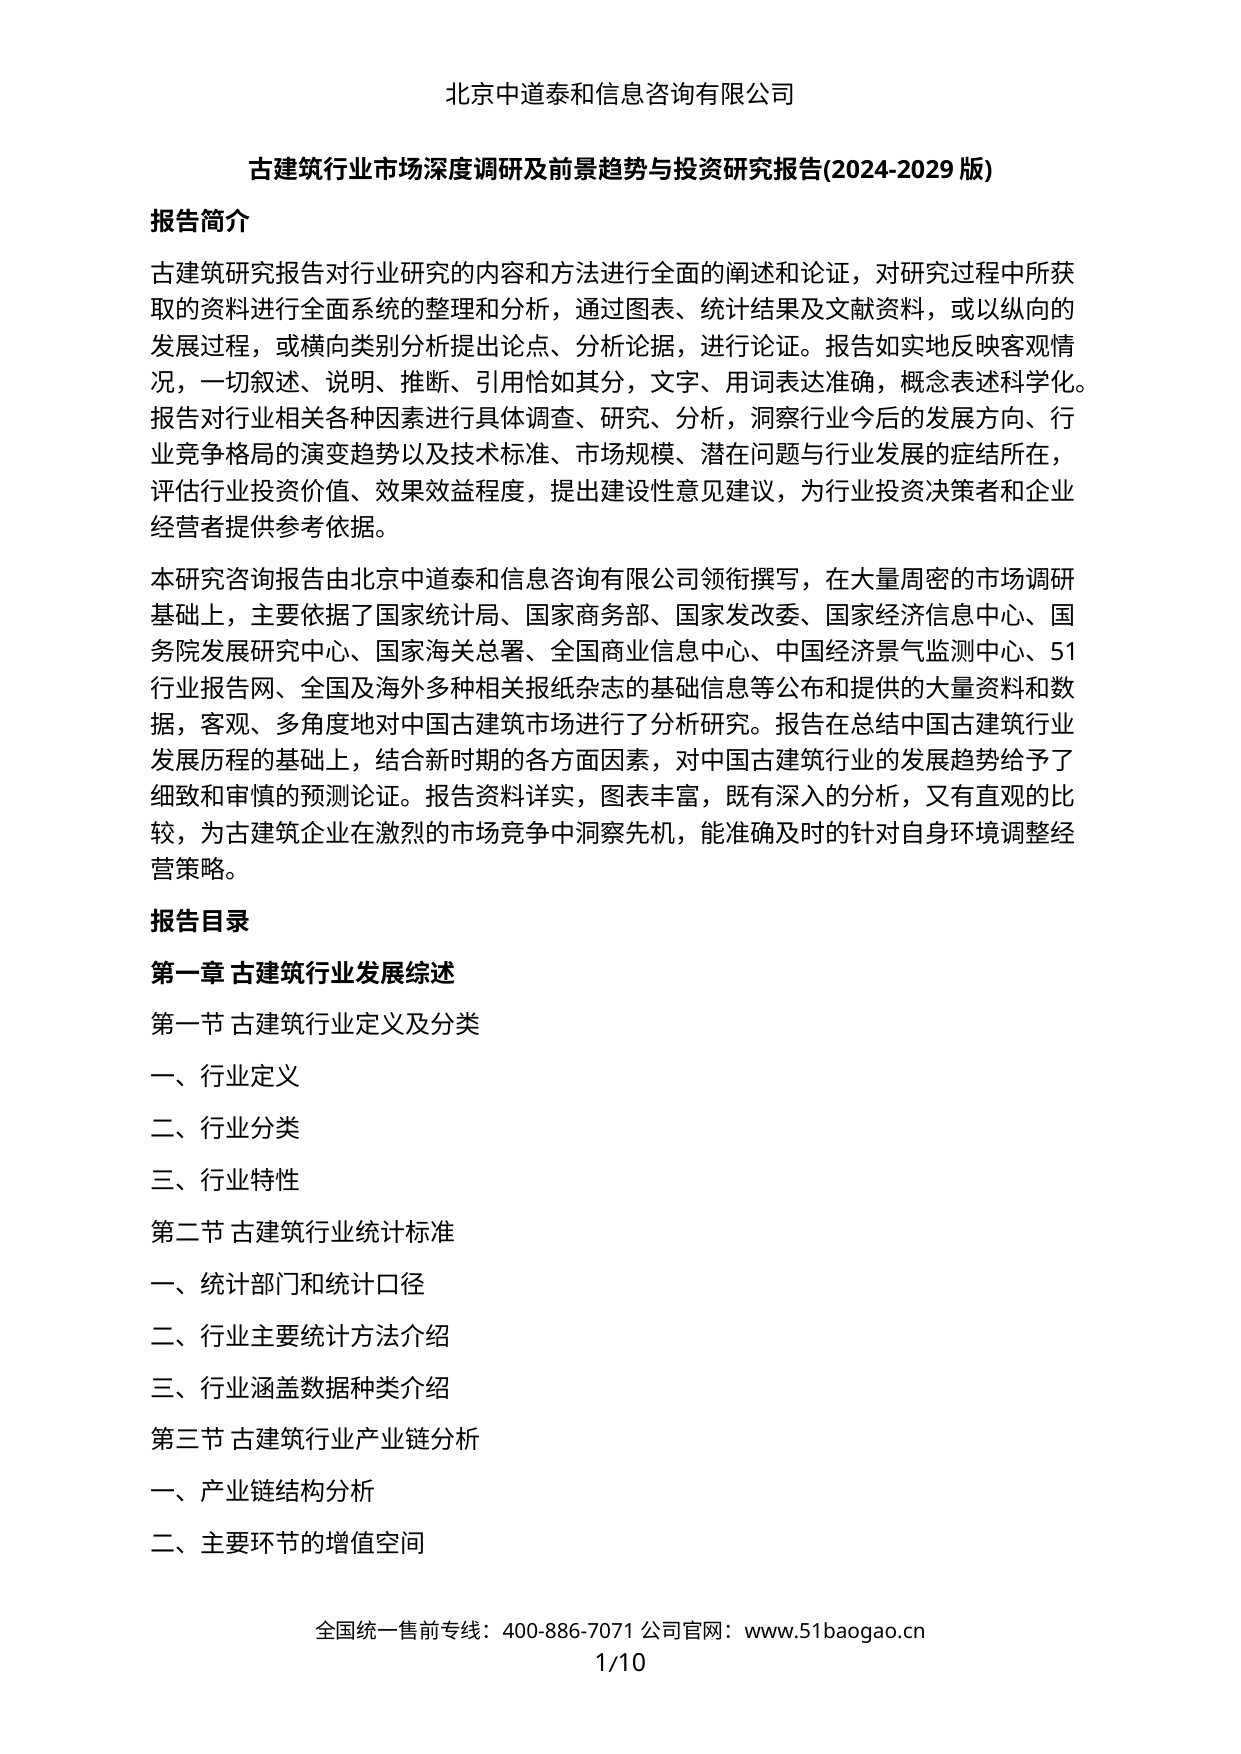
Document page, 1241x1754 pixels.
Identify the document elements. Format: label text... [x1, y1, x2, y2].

text 报告目录 [150, 901, 1090, 937]
text 古建筑行业市场深度调研及前景趋势与投资研究报告(2024-2029版) [150, 150, 1090, 186]
text 一、统计部门和统计口径 [150, 1264, 1090, 1301]
text 第一章 古建筑行业发展综述 [150, 953, 1090, 989]
text 三、行业特性 [150, 1161, 1090, 1197]
text 第三节 古建筑行业产业链分析 [150, 1420, 1090, 1456]
text 报告简介 [150, 202, 1090, 238]
text 二、主要环节的增值空间 [150, 1524, 1090, 1560]
text 本研究咨询报告由北京中道泰和信息咨询有限公司领衔撰写，在大量周密的市场调研基础上，主要依据了国家统计局、国家商务部、国家发改委、国家经济信息中心、国务院发展研究中心、国家海关总署、全国商业信息中心、中国经济景气监测中心、51行业报告网、全国及海外多种相关报纸杂志的基础信息等公布和提供的大量资料和数据，客观、多角度地对中国古建筑市场进行了分析研究。报告在总结中国古建筑行业发展历程的基础上，结合新时期的各方面因素，对中国古建筑行业的发展趋势给予了细致和审慎的预测论证。报告资料详实，图表丰富，既有深入的分析，又有直观的比较，为古建筑企业在激烈的市场竞争中洞察先机，能准确及时的针对自身环境调整经营策略。 [150, 559, 1090, 886]
text 第二节 古建筑行业统计标准 [150, 1212, 1090, 1249]
text 第一节 古建筑行业定义及分类 [150, 1005, 1090, 1041]
text 三、行业涵盖数据种类介绍 [150, 1368, 1090, 1404]
text 古建筑研究报告对行业研究的内容和方法进行全面的阐述和论证，对研究过程中所获取的资料进行全面系统的整理和分析，通过图表、统计结果及文献资料，或以纵向的发展过程，或横向类别分析提出论点、分析论据，进行论证。报告如实地反映客观情况，一切叙述、说明、推断、引用恰如其分，文字、用词表达准确，概念表述科学化。报告对行业相关各种因素进行具体调查、研究、分析，洞察行业今后的发展方向、行业竞争格局的演变趋势以及技术标准、市场规模、潜在问题与行业发展的症结所在，评估行业投资价值、效果效益程度，提出建设性意见建议，为行业投资决策者和企业经营者提供参考依据。 [150, 254, 1090, 544]
text 一、产业链结构分析 [150, 1472, 1090, 1508]
text 二、行业分类 [150, 1109, 1090, 1145]
text 一、行业定义 [150, 1057, 1090, 1093]
text 二、行业主要统计方法介绍 [150, 1316, 1090, 1352]
